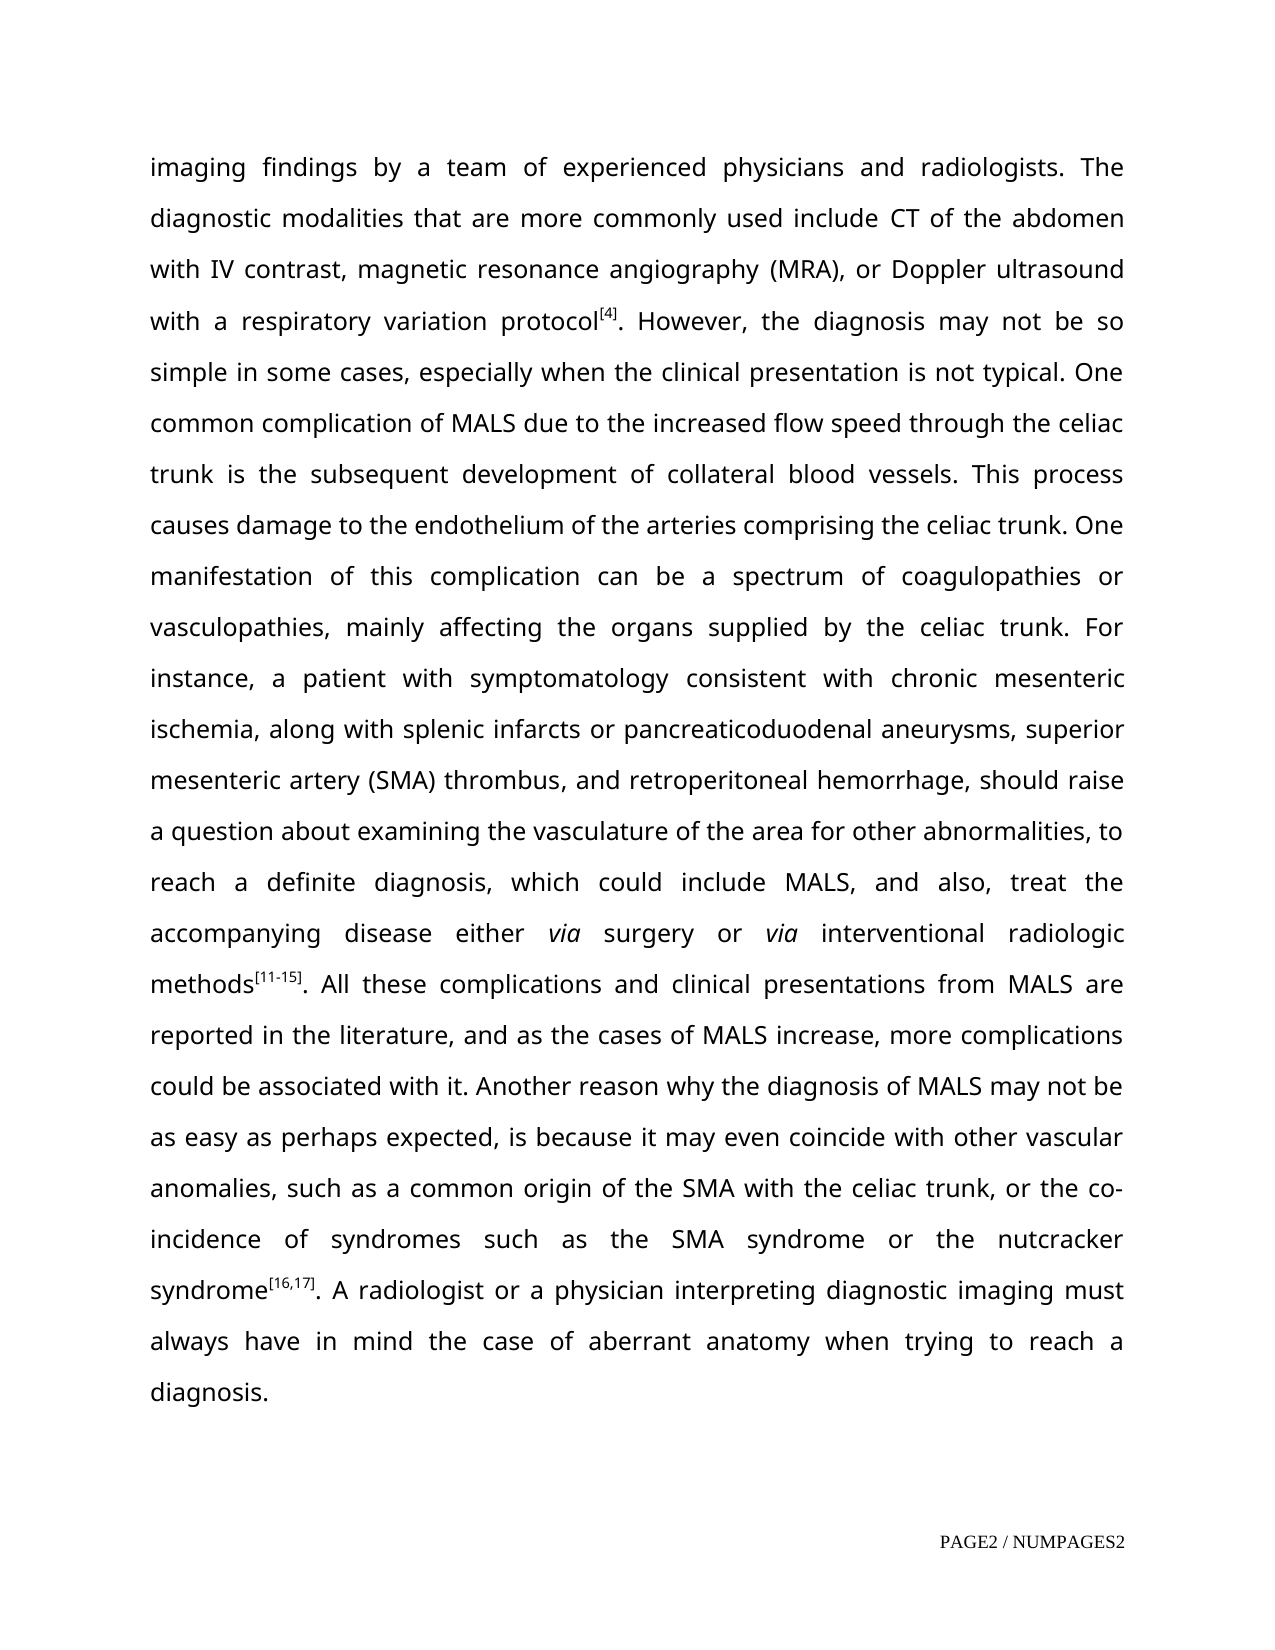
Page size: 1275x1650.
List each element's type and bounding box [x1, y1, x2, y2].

text [150, 150, 1125, 1409]
